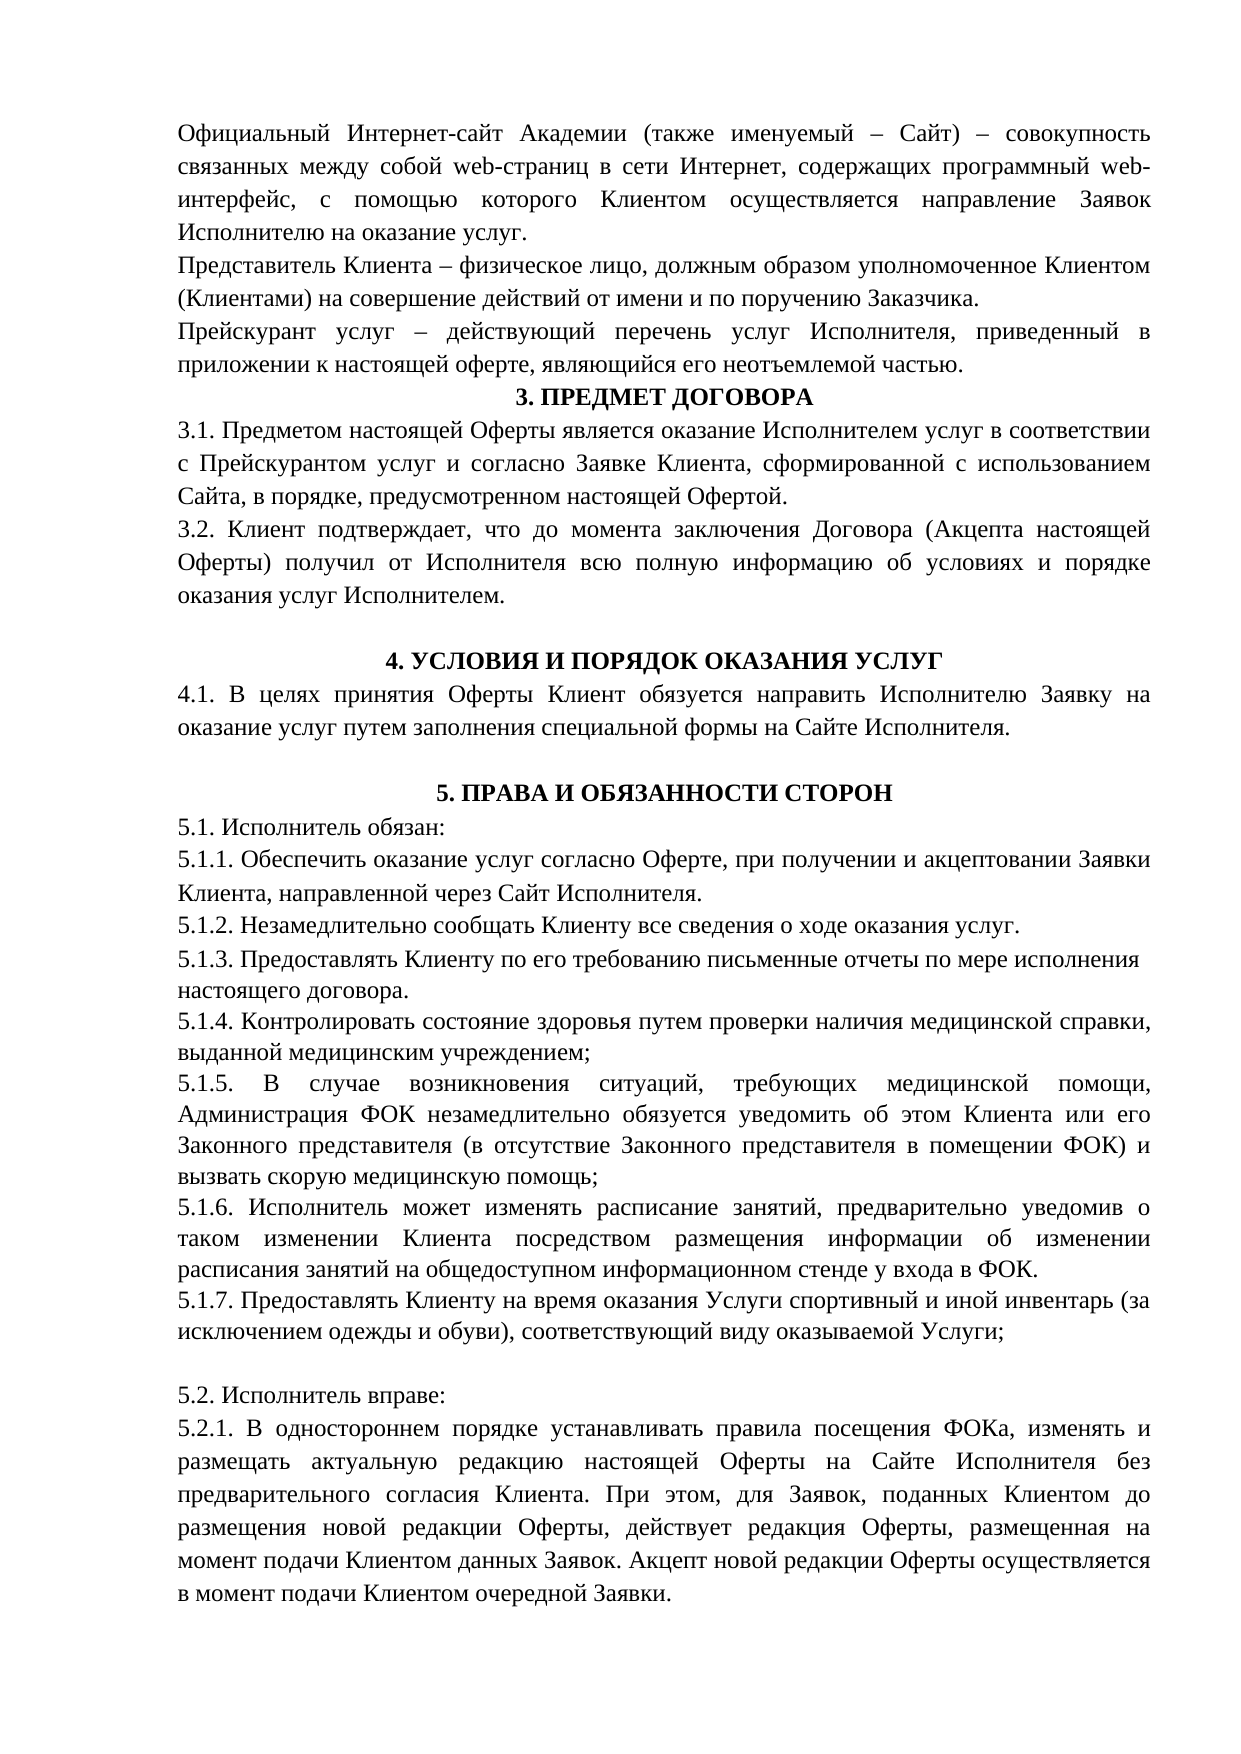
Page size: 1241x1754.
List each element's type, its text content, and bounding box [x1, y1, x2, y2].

text 5.1.3. Предоставлять Клиенту по его требованию письменные отчеты по мере исполнения настоящего договора. [177, 944, 1152, 1003]
text 5.1.7. Предоставлять Клиенту на время оказания Услуги спортивный и иной инвентарь (за исключением одежды и обуви), соответствующий виду оказываемой Услуги; [177, 1285, 1152, 1345]
text 4. УСЛОВИЯ И ПОРЯДОК ОКАЗАНИЯ УСЛУГ [177, 646, 1152, 675]
text 5. ПРАВА И ОБЯЗАННОСТИ СТОРОН [177, 778, 1152, 807]
text 4.1. В целях принятия Оферты Клиент обязуется направить Исполнителю Заявку на оказание услуг путем заполнения специальной формы на Сайте Исполнителя. [177, 679, 1152, 741]
text 5.1.1. Обеспечить оказание услуг согласно Оферте, при получении и акцептовании Заявки Клиента, направленной через Сайт Исполнителя. [177, 844, 1152, 906]
text 5.1.5. В случае возникновения ситуаций, требующих медицинской помощи, Администрация ФОК незамедлительно обязуется уведомить об этом Клиента или его Законного представителя (в отсутствие Законного представителя в помещении ФОК) и вызвать скорую медицинскую помощь; [177, 1068, 1152, 1190]
text 5.1.4. Контролировать состояние здоровья путем проверки наличия медицинской справки, выданной медицинским учреждением; [177, 1006, 1152, 1066]
text Прейскурант услуг – действующий перечень услуг Исполнителя, приведенный в приложении к настоящей оферте, являющийся его неотъемлемой частью. [177, 316, 1152, 378]
text 3. ПРЕДМЕТ ДОГОВОРА [177, 382, 1152, 411]
text 5.1.2. Незамедлительно сообщать Клиенту все сведения о ходе оказания услуг. [177, 911, 1152, 939]
text 5.1. Исполнитель обязан: [177, 812, 1152, 840]
text 5.2.1. В одностороннем порядке устанавливать правила посещения ФОКа, изменять и размещать актуальную редакцию настоящей Оферты на Сайте Исполнителя без предварительного согласия Клиента. При этом, для Заявок, поданных Клиентом до размещения новой редакции Оферты, действует редакция Оферты, размещенная на момент подачи Клиентом данных Заявок. Акцепт новой редакции Оферты осуществляется в момент подачи Клиентом очередной Заявки. [177, 1413, 1152, 1607]
text Представитель Клиента – физическое лицо, должным образом уполномоченное Клиентом (Клиентами) на совершение действий от имени и по поручению Заказчика. [177, 250, 1152, 312]
text 5.2. Исполнитель вправе: [177, 1380, 1152, 1409]
text 3.1. Предметом настоящей Оферты является оказание Исполнителем услуг в соответствии с Прейскурантом услуг и согласно Заявке Клиента, сформированной с использованием Сайта, в порядке, предусмотренном настоящей Офертой. [177, 415, 1152, 510]
text 5.1.6. Исполнитель может изменять расписание занятий, предварительно уведомив о таком изменении Клиента посредством размещения информации об изменении расписания занятий на общедоступном информационном стенде у входа в ФОК. [177, 1192, 1152, 1283]
text 3.2. Клиент подтверждает, что до момента заключения Договора (Акцепта настоящей Оферты) получил от Исполнителя всю полную информацию об условиях и порядке оказания услуг Исполнителем. [177, 514, 1152, 609]
text Официальный Интернет-сайт Академии (также именуемый – Сайт) – совокупность связанных между собой web-страниц в сети Интернет, содержащих программный web-интерфейс, с помощью которого Клиентом осуществляется направление Заявок Исполнителю на оказание услуг. [177, 118, 1152, 246]
